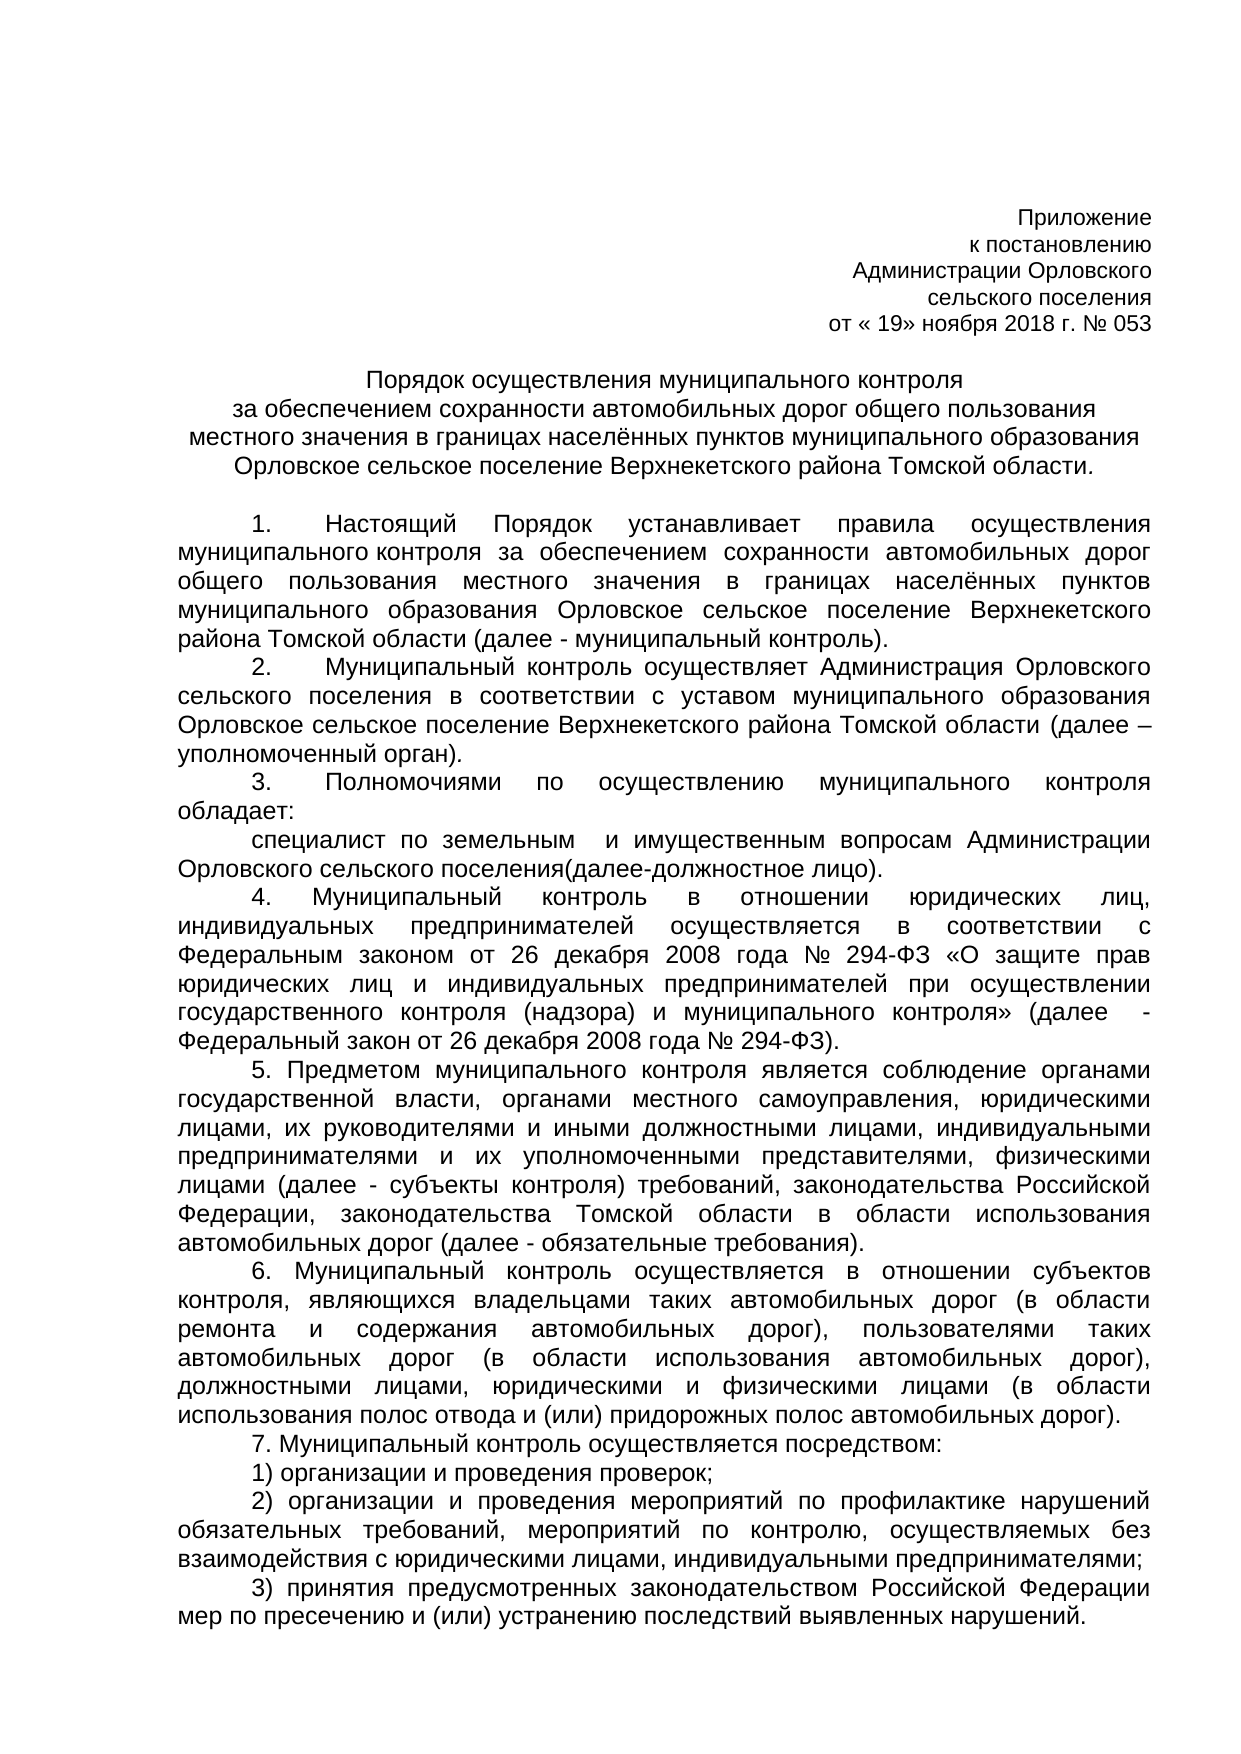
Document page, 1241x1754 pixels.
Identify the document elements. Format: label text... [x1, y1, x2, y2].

text за обеспечением сохранности автомобильных дорог общего пользования местного значения в границах населённых пунктов муниципального образования Орловское сельское поселение Верхнекетского района Томской области. [177, 394, 1152, 480]
text 7. Муниципальный контроль осуществляется посредством: [177, 1429, 1152, 1457]
text Порядок осуществления муниципального контроля [177, 365, 1152, 394]
list Муниципальный контроль осуществляет Администрация Орловского сельского поселения в соответствии с уставом муниципального образования Орловское сельское поселение Верхнекетского района Томской области (далее – уполномоченный орган). [177, 652, 1152, 767]
text 4. Муниципальный контроль в отношении юридических лиц, индивидуальных предпринимателей осуществляется в соответствии с Федеральным законом от 26 декабря 2008 года № 294-ФЗ «О защите прав юридических лиц и индивидуальных предпринимателей при осуществлении государственного контроля (надзора) и муниципального контроля» (далее - Федеральный закон от 26 декабря 2008 года № 294-ФЗ). [177, 882, 1152, 1055]
text 5. Предметом муниципального контроля является соблюдение органами государственной власти, органами местного самоуправления, юридическими лицами, их руководителями и иными должностными лицами, индивидуальными предпринимателями и их уполномоченными представителями, физическими лицами (далее - субъекты контроля) требований, законодательства Российской Федерации, законодательства Томской области в области использования автомобильных дорог (далее - обязательные требования). [177, 1055, 1152, 1256]
text 1) организации и проведения проверок; [177, 1457, 1152, 1486]
text сельского поселения [177, 283, 1152, 310]
text специалист по земельным и имущественным вопросам Администрации Орловского сельского поселения(далее-должностное лицо). [177, 825, 1152, 882]
text 2) организации и проведения мероприятий по профилактике нарушений обязательных требований, мероприятий по контролю, осуществляемых без взаимодействия с юридическими лицами, индивидуальными предпринимателями; [177, 1486, 1152, 1572]
text Администрации Орловского [177, 257, 1152, 283]
text Приложение [177, 204, 1152, 231]
text к постановлению [177, 231, 1152, 257]
text 6. Муниципальный контроль осуществляется в отношении субъектов контроля, являющихся владельцами таких автомобильных дорог (в области ремонта и содержания автомобильных дорог), пользователями таких автомобильных дорог (в области использования автомобильных дорог), должностными лицами, юридическими и физическими лицами (в области использования полос отвода и (или) придорожных полос автомобильных дорог). [177, 1256, 1152, 1429]
list Настоящий Порядок устанавливает правила осуществления муниципального контроля за обеспечением сохранности автомобильных дорог общего пользования местного значения в границах населённых пунктов муниципального образования Орловское сельское поселение Верхнекетского района Томской области (далее - муниципальный контроль). [177, 509, 1152, 652]
text 3) принятия предусмотренных законодательством Российской Федерации мер по пресечению и (или) устранению последствий выявленных нарушений. [177, 1572, 1152, 1630]
list Полномочиями по осуществлению муниципального контроля обладает: [177, 767, 1152, 825]
text от « 19» ноября 2018 г. № 053 [177, 310, 1152, 336]
